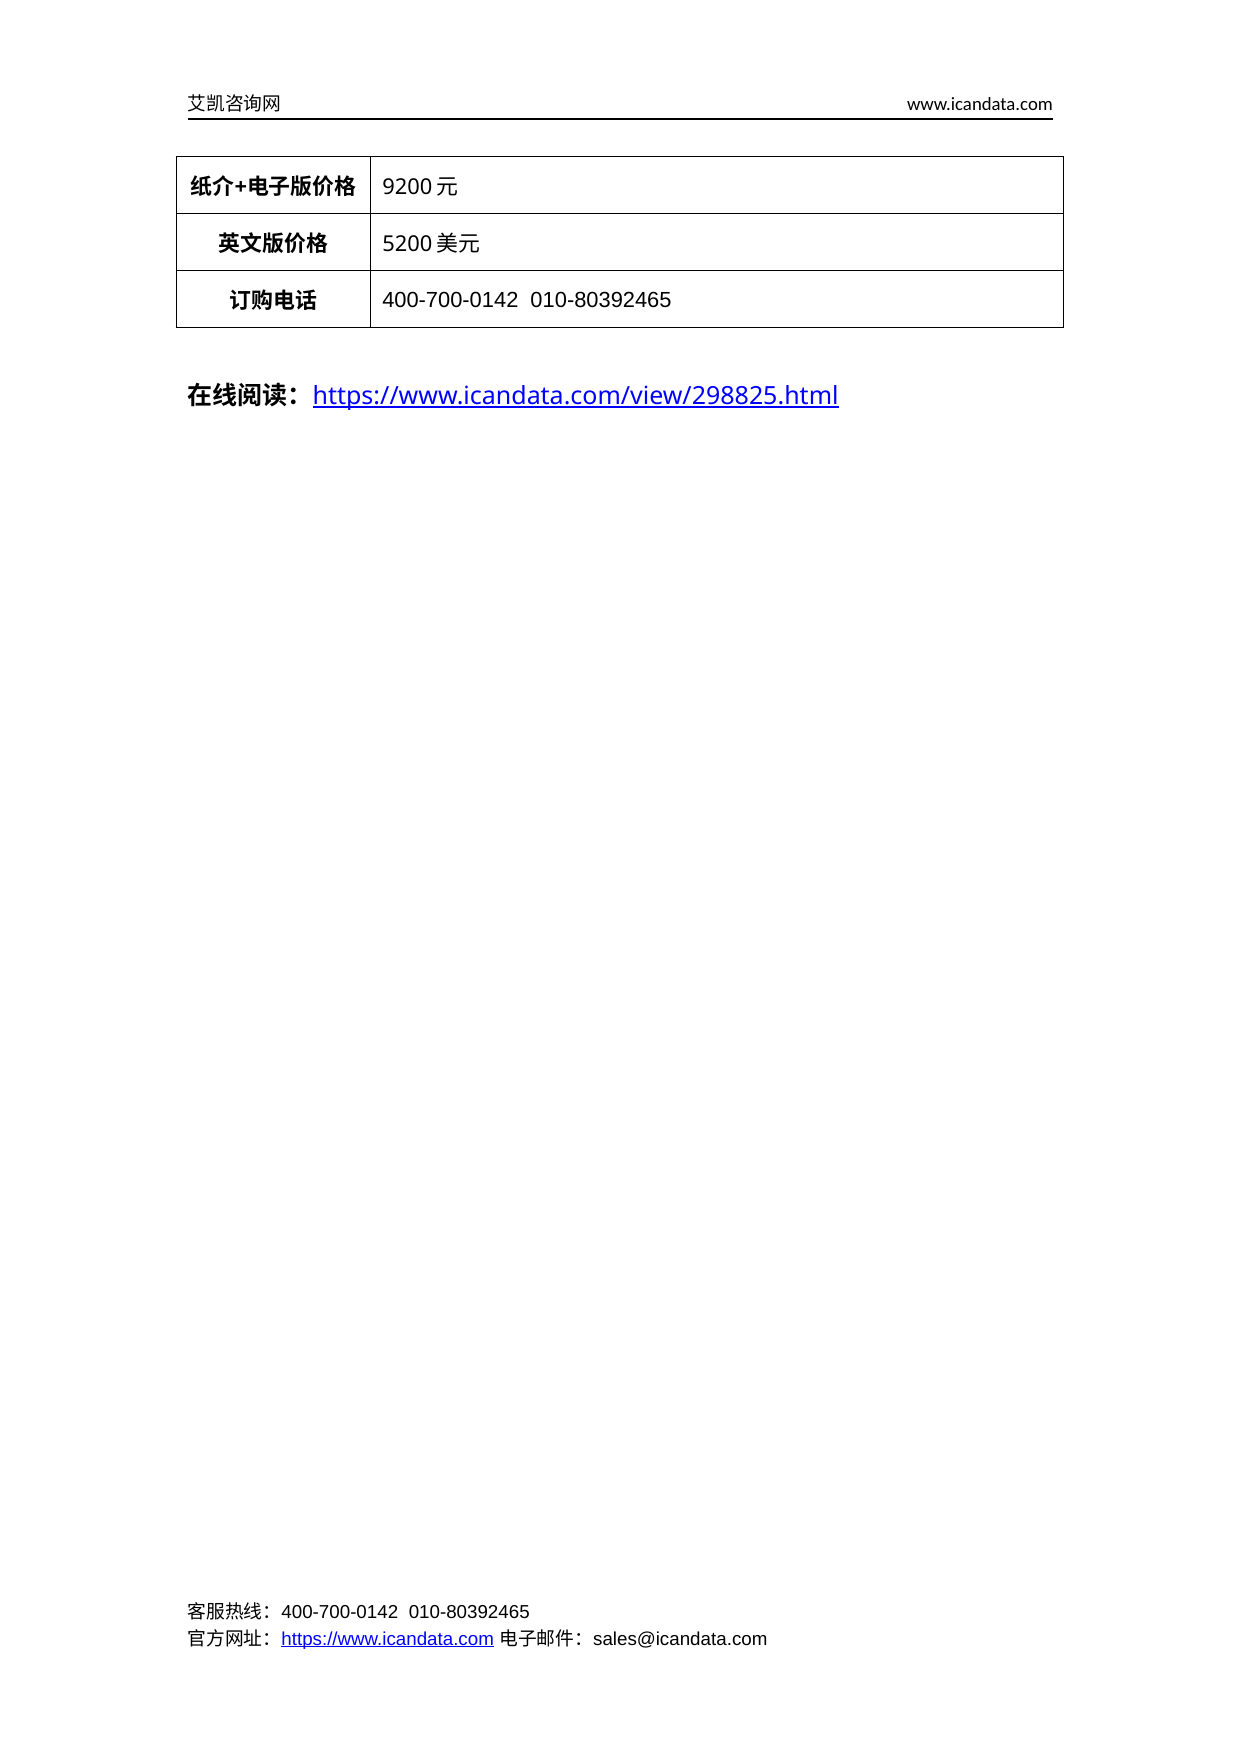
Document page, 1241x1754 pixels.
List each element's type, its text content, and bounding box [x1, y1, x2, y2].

table_cell 纸介+电子版价格 [177, 157, 370, 213]
table_cell 英文版价格 [177, 214, 370, 270]
table_cell 5200美元 [371, 214, 1063, 270]
table_cell 订购电话 [177, 271, 370, 327]
table_cell 400-700-0142 010-80392465 [371, 271, 1063, 327]
text 在线阅读：https://www.icandata.com/view/298825.html [187, 361, 1053, 426]
table_cell 9200元 [371, 157, 1063, 213]
